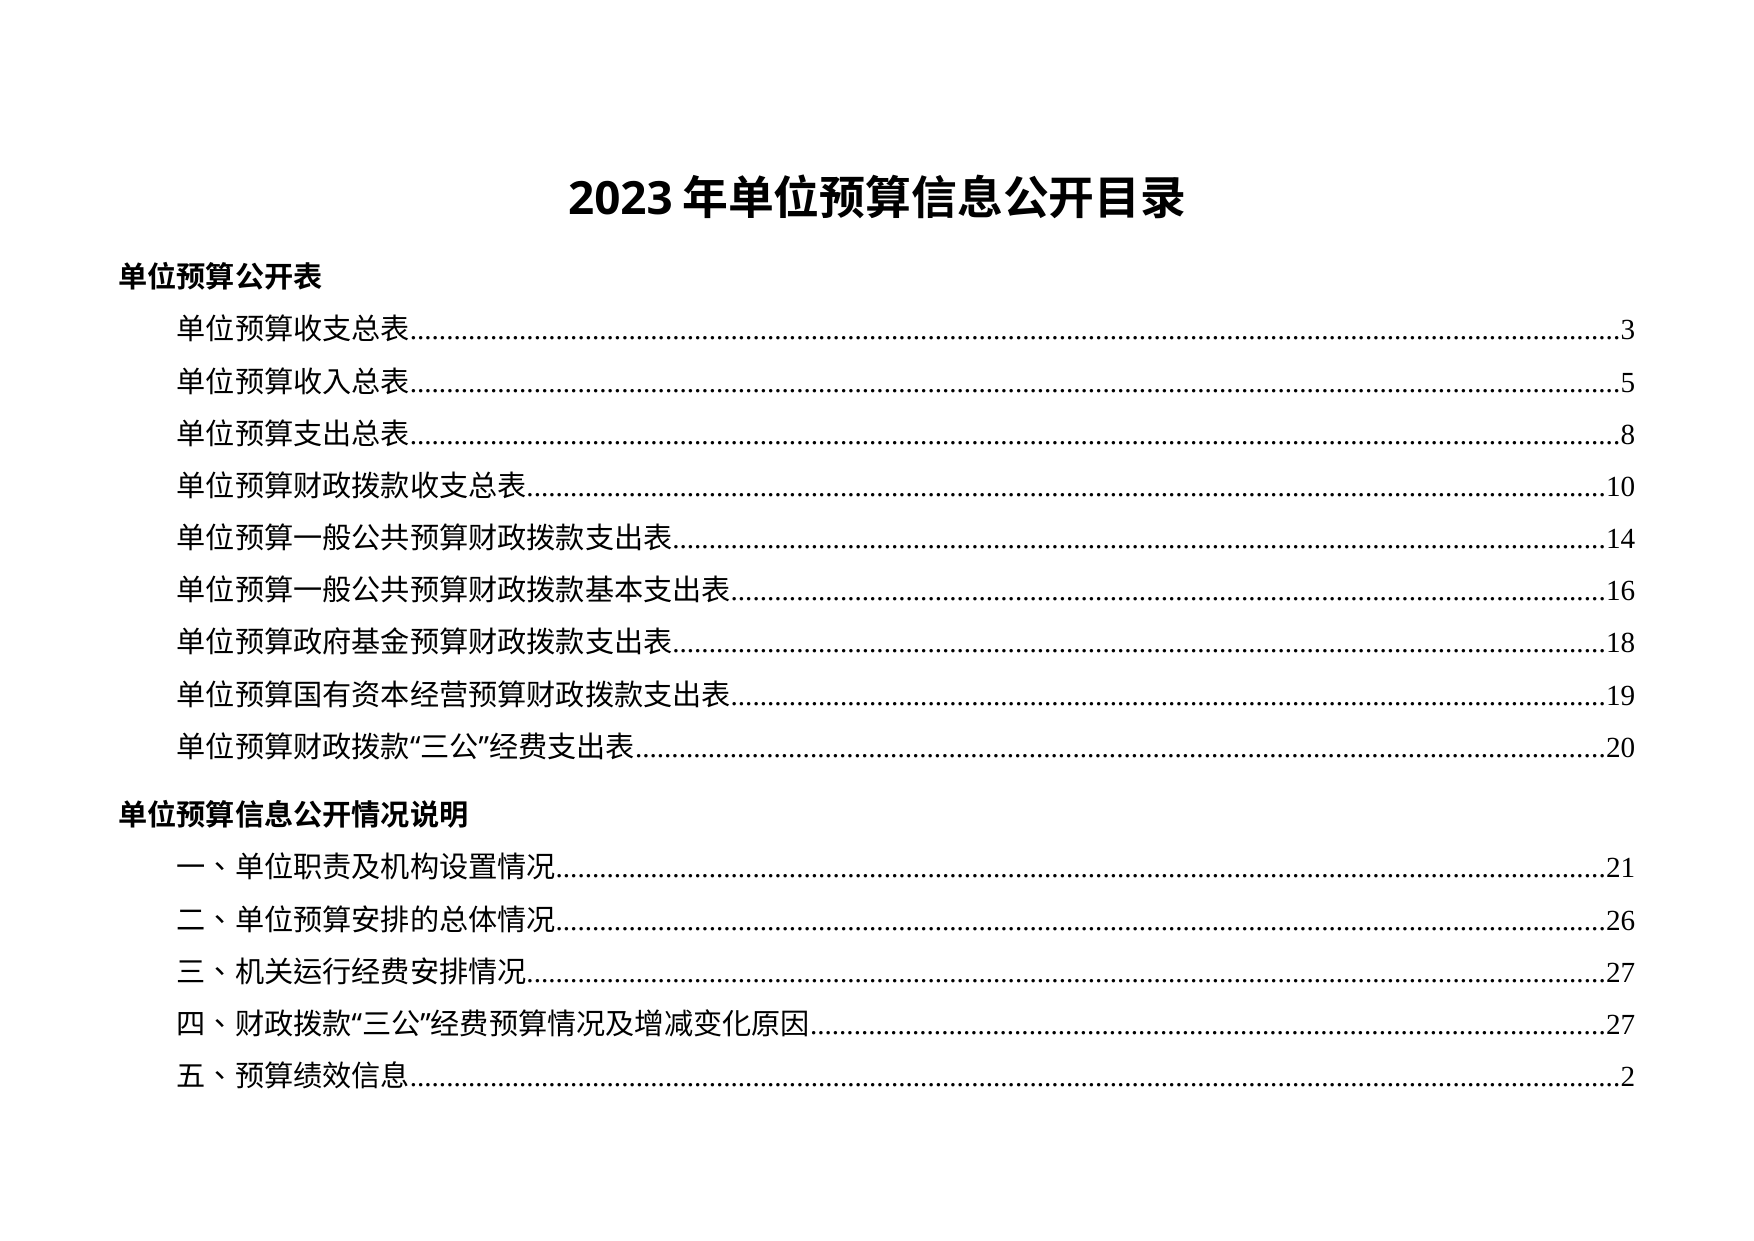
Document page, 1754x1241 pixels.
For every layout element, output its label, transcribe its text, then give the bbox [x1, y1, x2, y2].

text 单位预算收入总表 5 [118, 361, 1636, 401]
text 一、单位职责及机构设置情况 21 [118, 847, 1636, 886]
text 四、财政拨款“三公”经费预算情况及增减变化原因 27 [118, 1003, 1636, 1043]
text 单位预算支出总表 8 [118, 413, 1636, 453]
text 单位预算财政拨款收支总表 10 [118, 465, 1636, 505]
text 单位预算国有资本经营预算财政拨款支出表 19 [118, 674, 1636, 714]
text 单位预算收支总表 3 [118, 309, 1636, 348]
text 单位预算一般公共预算财政拨款基本支出表 16 [118, 569, 1636, 609]
text 单位预算政府基金预算财政拨款支出表 18 [118, 622, 1636, 661]
text 二、单位预算安排的总体情况 26 [118, 899, 1636, 939]
text 2023年单位预算信息公开目录 [118, 165, 1636, 228]
text 五、预算绩效信息 2 [118, 1056, 1636, 1095]
text 单位预算一般公共预算财政拨款支出表 14 [118, 517, 1636, 557]
text 单位预算财政拨款“三公”经费支出表 20 [118, 726, 1636, 766]
text 单位预算信息公开情况说明 [118, 794, 1636, 834]
text 三、机关运行经费安排情况 27 [118, 951, 1636, 991]
text 单位预算公开表 [118, 256, 1636, 296]
